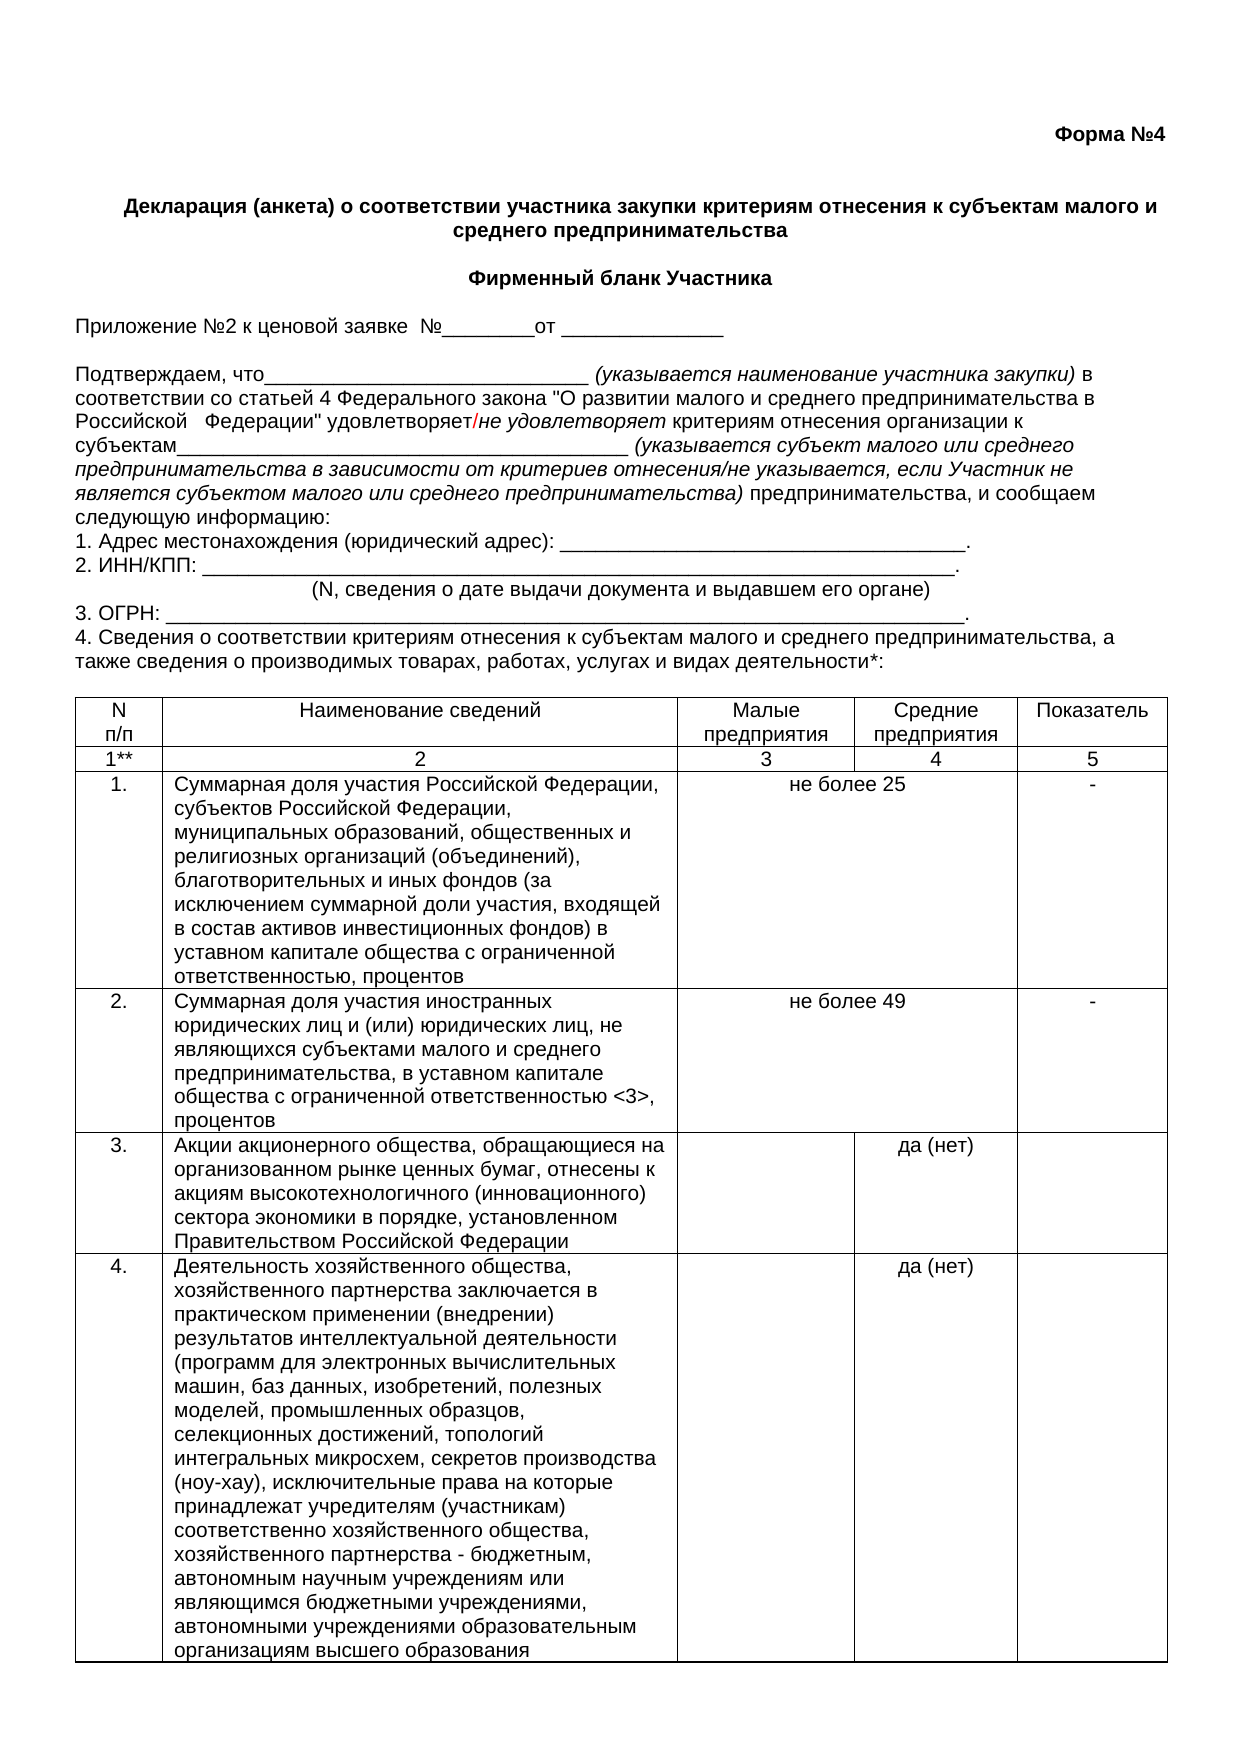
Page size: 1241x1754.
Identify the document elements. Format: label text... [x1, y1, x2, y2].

table_cell 4 [855, 747, 1017, 771]
table_header Средние предприятия [855, 698, 1017, 746]
table_cell 2 [163, 747, 677, 771]
table_cell 1. [76, 772, 162, 987]
text 2. ИНН/КПП: _________________________________________________________________. [75, 553, 1165, 577]
table_cell Суммарная доля участия иностранных юридических лиц и (или) юридических лиц, не являющихся субъектами малого и среднего предпринимательства, в уставном капитале общества с ограниченной ответственностью <3>, процентов [163, 989, 677, 1132]
text Форма №4 [75, 122, 1165, 146]
table_cell 3 [678, 747, 854, 771]
text Приложение №2 к ценовой заявке №________от ______________ [75, 313, 1165, 337]
table_cell - [1018, 989, 1167, 1132]
table_cell [678, 1133, 854, 1253]
table_cell 2. [76, 989, 162, 1132]
table_cell - [1018, 772, 1167, 987]
table_cell да (нет) [855, 1254, 1017, 1661]
table_cell да (нет) [855, 1133, 1017, 1253]
table_cell [1018, 1254, 1167, 1661]
table_cell не более 25 [678, 772, 1017, 987]
text (N, сведения о дате выдачи документа и выдавшем его органе) [75, 577, 1165, 601]
text Подтверждаем, что____________________________ (указывается наименование участника закупки) в соответствии со статьей 4 Федерального закона "О развитии малого и среднего предпринимательства в Российской Федерации" удовлетворяет/не удовлетворяет критериям отнесения организации к субъектам_______________________________________ (указывается субъект малого или среднего предпринимательства в зависимости от критериев отнесения/не указывается, если Участник не является субъектом малого или среднего предпринимательства) предпринимательства, и сообщаем следующую информацию: [75, 361, 1165, 529]
table_cell 4. [76, 1254, 162, 1661]
text 3. ОГРН: _____________________________________________________________________. [75, 601, 1165, 625]
table_cell 3. [76, 1133, 162, 1253]
text 4. Сведения о соответствии критериям отнесения к субъектам малого и среднего предпринимательства, а также сведения о производимых товарах, работах, услугах и видах деятельности*: [75, 625, 1165, 673]
table_header Наименование сведений [163, 698, 677, 746]
table_cell Суммарная доля участия Российской Федерации, субъектов Российской Федерации, муниципальных образований, общественных и религиозных организаций (объединений), благотворительных и иных фондов (за исключением суммарной доли участия, входящей в состав активов инвестиционных фондов) в уставном капитале общества с ограниченной ответственностью, процентов [163, 772, 677, 987]
table_header N п/п [76, 698, 162, 746]
table_header Малые предприятия [678, 698, 854, 746]
table_cell 5 [1018, 747, 1167, 771]
table_cell Деятельность хозяйственного общества, хозяйственного партнерства заключается в практическом применении (внедрении) результатов интеллектуальной деятельности (программ для электронных вычислительных машин, баз данных, изобретений, полезных моделей, промышленных образцов, селекционных достижений, топологий интегральных микросхем, секретов производства (ноу-хау), исключительные права на которые принадлежат учредителям (участникам) соответственно хозяйственного общества, хозяйственного партнерства - бюджетным, автономным научным учреждениям или являющимся бюджетными учреждениями, автономными учреждениями образовательным организациям высшего образования [163, 1254, 677, 1661]
table_cell 1** [76, 747, 162, 771]
table_cell не более 49 [678, 989, 1017, 1132]
text 1. Адрес местонахождения (юридический адрес): ___________________________________. [75, 529, 1165, 553]
table_header Показатель [1018, 698, 1167, 746]
text Фирменный бланк Участника [75, 266, 1165, 289]
table_cell Акции акционерного общества, обращающиеся на организованном рынке ценных бумаг, отнесены к акциям высокотехнологичного (инновационного) сектора экономики в порядке, установленном Правительством Российской Федерации [163, 1133, 677, 1253]
text Декларация (анкета) о соответствии участника закупки критериям отнесения к субъектам малого и среднего предпринимательства [75, 194, 1165, 242]
table_cell [678, 1254, 854, 1661]
table_cell [1018, 1133, 1167, 1253]
